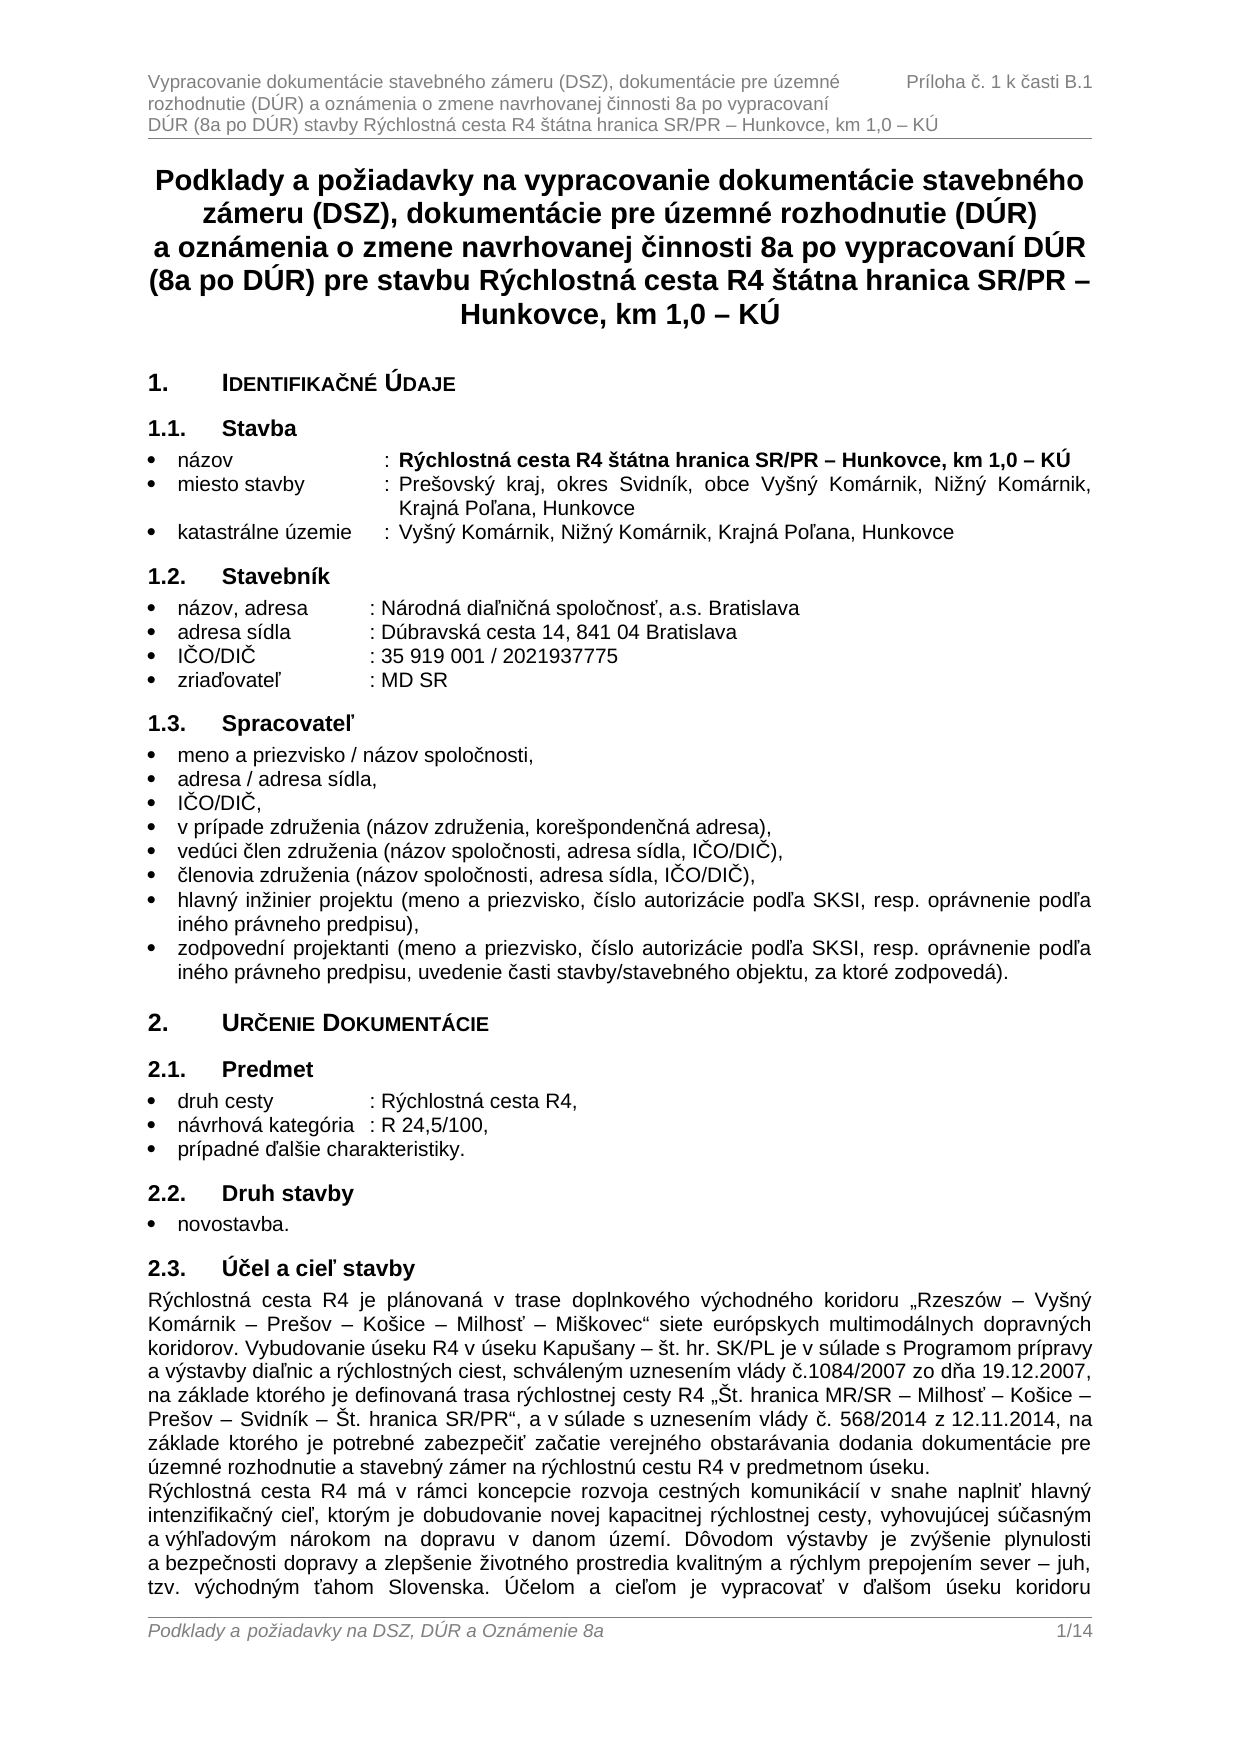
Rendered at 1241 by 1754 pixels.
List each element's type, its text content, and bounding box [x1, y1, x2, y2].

subtitle Stavba [148, 415, 1092, 442]
subtitle Podklady a požiadavky na vypracovanie dokumentácie stavebného zámeru (DSZ), dokumentácie pre územné rozhodnutie (DÚR) a oznámenia o zmene navrhovanej činnosti 8a po vypracovaní DÚR (8a po DÚR) pre stavbu Rýchlostná cesta R4 štátna hranica SR/PR – Hunkovce, km 1,0 – KÚ [148, 163, 1092, 330]
subtitle Druh stavby [148, 1179, 1092, 1206]
list adresa / adresa sídla, [148, 767, 1092, 791]
list IČO/DIČ, [148, 791, 1092, 815]
subtitle Určenie Dokumentácie [148, 1008, 1092, 1037]
list v prípade združenia (názov združenia, korešpondenčná adresa), [148, 815, 1092, 839]
subtitle Spracovateľ [148, 710, 1092, 737]
list vedúci člen združenia (názov spoločnosti, adresa sídla, IČO/DIČ), [148, 839, 1092, 863]
list adresa sídla : Dúbravská cesta 14, 841 04 Bratislava [148, 619, 1092, 643]
list návrhová kategória : R 24,5/100, [148, 1113, 1092, 1137]
list názov, adresa : Národná diaľničná spoločnosť, a.s. Bratislava [148, 595, 1092, 619]
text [148, 1479, 1092, 1599]
list katastrálne územie : Vyšný Komárnik, Nižný Komárnik, Krajná Poľana, Hunkovce [148, 520, 1092, 544]
subtitle Stavebník [148, 563, 1092, 589]
list členovia združenia (názov spoločnosti, adresa sídla, IČO/DIČ), [148, 863, 1092, 887]
list zodpovední projektanti (meno a priezvisko, číslo autorizácie podľa SKSI, resp. oprávnenie podľa iného právneho predpisu, uvedenie časti stavby/stavebného objektu, za ktoré zodpovedá). [148, 935, 1092, 983]
list meno a priezvisko / názov spoločnosti, [148, 743, 1092, 767]
subtitle Predmet [148, 1056, 1092, 1082]
list druh cesty : Rýchlostná cesta R4, [148, 1088, 1092, 1113]
list IČO/DIČ : 35 919 001 / 2021937775 [148, 643, 1092, 668]
list zriaďovateľ : MD SR [148, 668, 1092, 692]
text Rýchlostná cesta R4 je plánovaná v trase doplnkového východného koridoru „Rzeszów – Vyšný Komárnik – Prešov – Košice – Milhosť – Miškovec“ siete európskych multimodálnych dopravných koridorov. Vybudovanie úseku R4 v úseku Kapušany – št. hr. SK/PL je v súlade s Programom prípravy a výstavby diaľnic a rýchlostných ciest, schváleným uznesením vlády č.1084/2007 zo dňa 19.12.2007, na základe ktorého je definovaná trasa rýchlostnej cesty R4 „Št. hranica MR/SR – Milhosť – Košice – Prešov – Svidník – Št. hranica SR/PR“, a v súlade s uznesením vlády č. 568/2014 z 12.11.2014, na základe ktorého je potrebné zabezpečiť začatie verejného obstarávania dodania dokumentácie pre územné rozhodnutie a stavebný zámer na rýchlostnú cestu R4 v predmetnom úseku. [148, 1287, 1092, 1479]
list miesto stavby : Prešovský kraj, okres Svidník, obce Vyšný Komárnik, Nižný Komárnik, Krajná Poľana, Hunkovce [148, 472, 1092, 520]
list novostavba. [148, 1212, 1092, 1236]
list hlavný inžinier projektu (meno a priezvisko, číslo autorizácie podľa SKSI, resp. oprávnenie podľa iného právneho predpisu), [148, 887, 1092, 935]
list názov : Rýchlostná cesta R4 štátna hranica SR/PR – Hunkovce, km 1,0 – KÚ [148, 448, 1092, 472]
subtitle Identifikačné Údaje [148, 368, 1092, 397]
subtitle Účel a cieľ stavby [148, 1255, 1092, 1281]
list prípadné ďalšie charakteristiky. [148, 1137, 1092, 1161]
